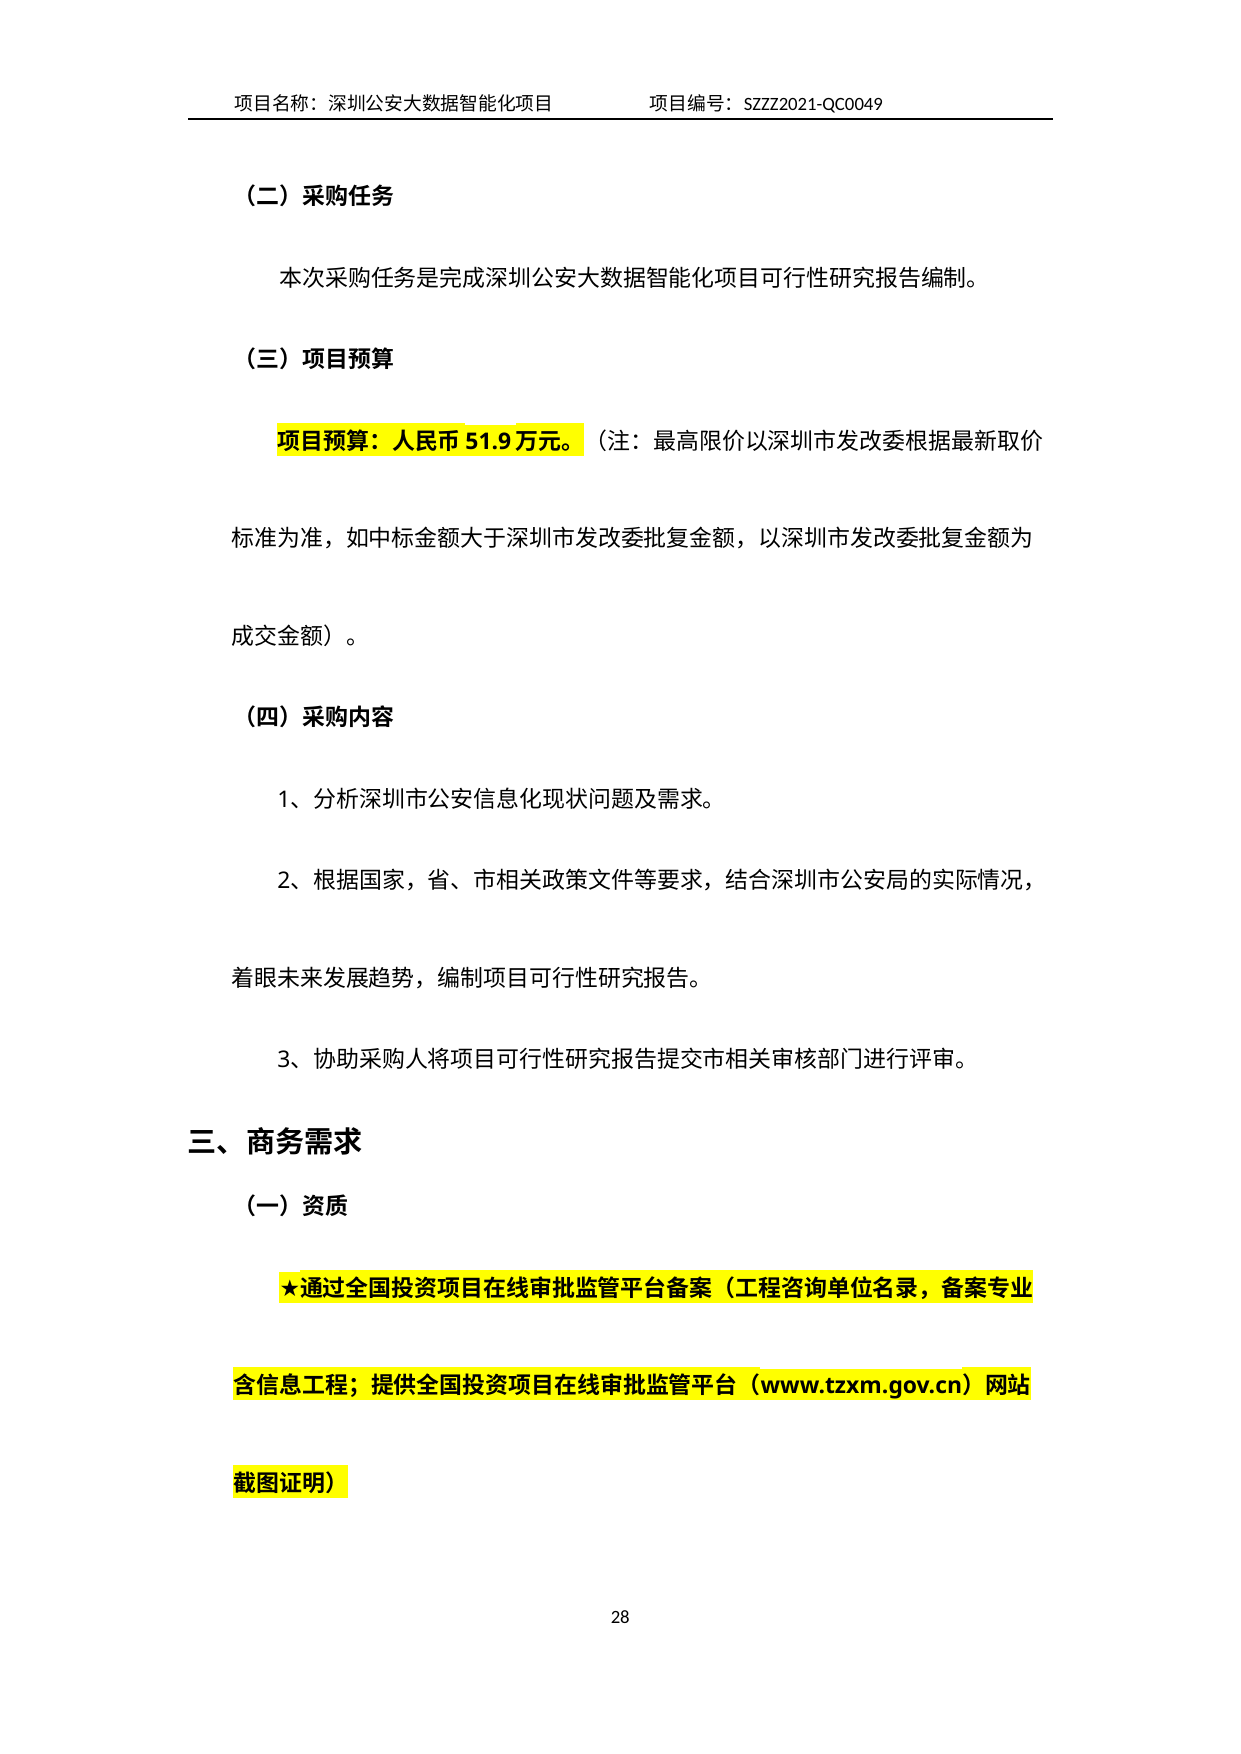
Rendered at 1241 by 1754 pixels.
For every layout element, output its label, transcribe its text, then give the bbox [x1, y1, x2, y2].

text （二）采购任务 [187, 162, 1053, 227]
text （四）采购内容 [187, 683, 1053, 748]
text 项目预算：人民币51.9万元。（注：最高限价以深圳市发改委根据最新取价标准为准，如中标金额大于深圳市发改委批复金额，以深圳市发改委批复金额为成交金额）。 [231, 407, 1053, 667]
text 2、根据国家，省、市相关政策文件等要求，结合深圳市公安局的实际情况，着眼未来发展趋势，编制项目可行性研究报告。 [231, 846, 1053, 1009]
text （三）项目预算 [187, 325, 1053, 390]
text 1、分析深圳市公安信息化现状问题及需求。 [231, 765, 1053, 830]
text 3、协助采购人将项目可行性研究报告提交市相关审核部门进行评审。 [231, 1026, 1053, 1091]
text 三、商务需求 [187, 1107, 1053, 1172]
text 本次采购任务是完成深圳公安大数据智能化项目可行性研究报告编制。 [187, 243, 1053, 308]
text （一）资质 [187, 1172, 1053, 1237]
text ★通过全国投资项目在线审批监管平台备案（工程咨询单位名录，备案专业含信息工程；提供全国投资项目在线审批监管平台（www.tzxm.gov.cn）网站截图证明） [233, 1254, 1053, 1514]
